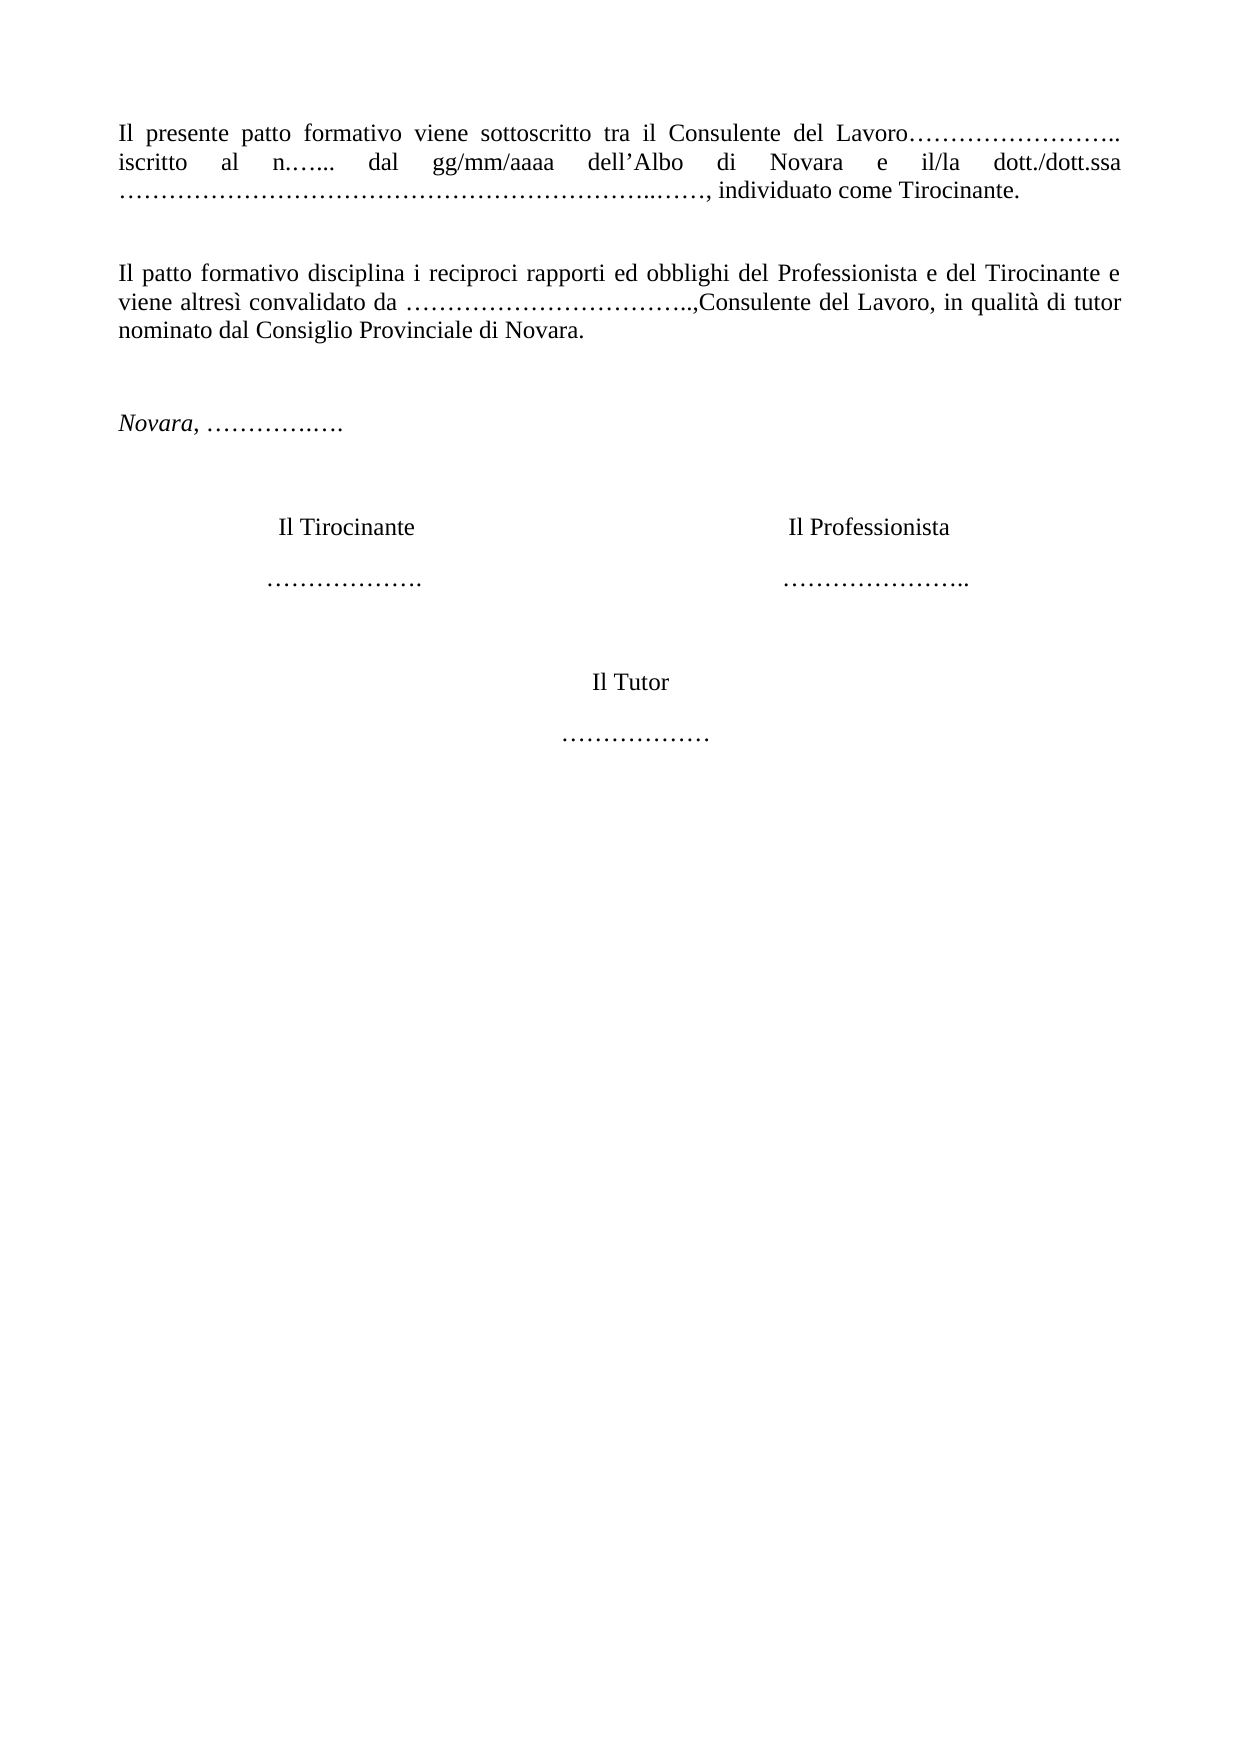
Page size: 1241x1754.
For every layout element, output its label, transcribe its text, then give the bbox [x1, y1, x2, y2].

text Il Tirocinante Il Professionista [118, 512, 1159, 541]
text ………………. ………………….. [192, 563, 1159, 592]
text Il presente patto formativo viene sottoscritto tra il Consulente del Lavoro…………………….. iscritto al n.…... dal gg/mm/aaaa dell’Albo di Novara e il/la dott./dott.ssa ………………………………………………………..……, individuato come Tirocinante. [118, 118, 1122, 204]
text ……………… [487, 718, 1159, 747]
text Il Tutor [487, 667, 1159, 696]
text Il patto formativo disciplina i reciproci rapporti ed obblighi del Professionista e del Tirocinante e viene altresì convalidato da ……………………………..,Consulente del Lavoro, in qualità di tutor nominato dal Consiglio Provinciale di Novara. [118, 258, 1122, 344]
text Novara, ………….…. [118, 408, 1159, 437]
